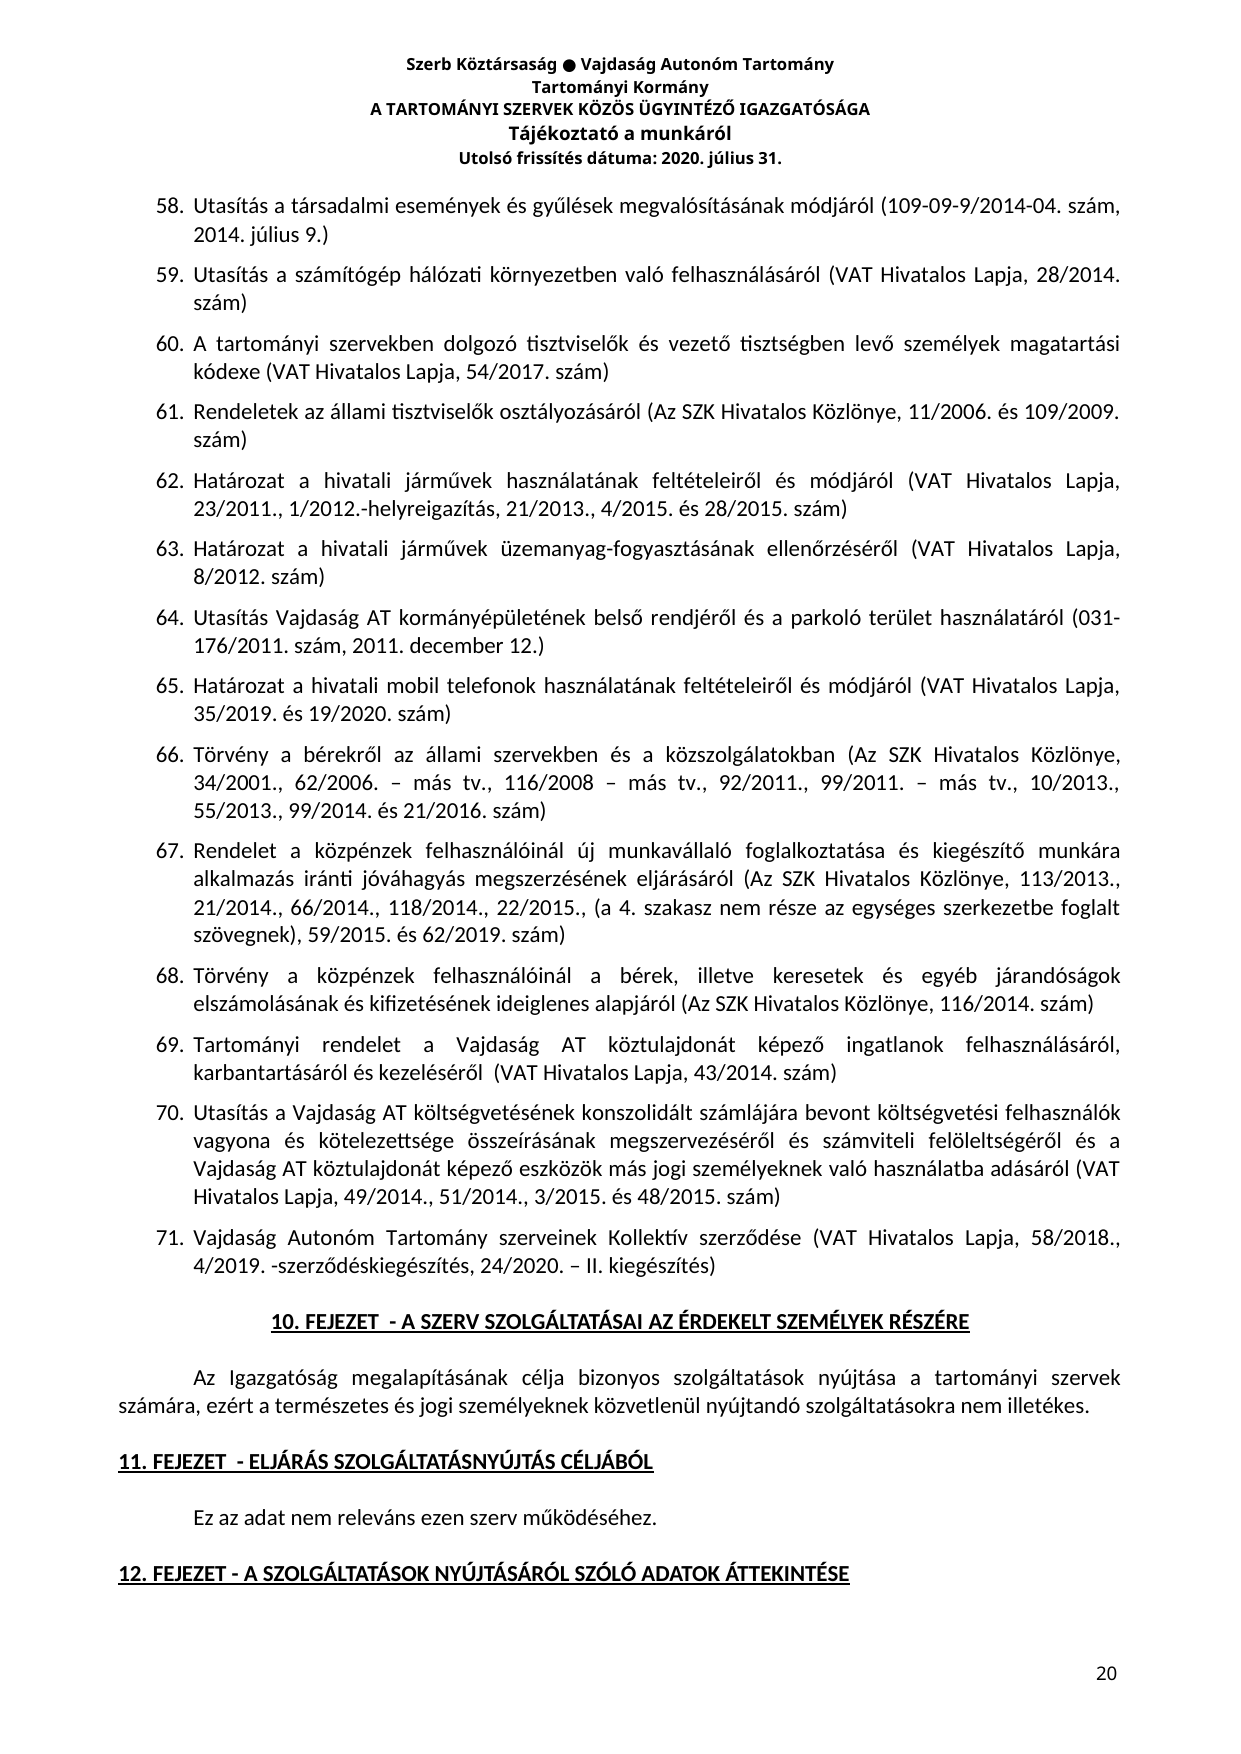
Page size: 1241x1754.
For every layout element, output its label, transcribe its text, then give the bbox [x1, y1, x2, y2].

list Utasítás a Vajdaság AT költségvetésének konszolidált számlájára bevont költségvetési felhasználók vagyona és kötelezettsége összeírásának megszervezéséről és számviteli felöleltségéről és a Vajdaság AT köztulajdonát képező eszközök más jogi személyeknek való használatba adásáról (VAT Hivatalos Lapja, 49/2014., 51/2014., 3/2015. és 48/2015. szám) [156, 1098, 1122, 1210]
list Utasítás a társadalmi események és gyűlések megvalósításának módjáról (109-09-9/2014-04. szám, 2014. július 9.) [156, 192, 1122, 248]
list Utasítás Vajdaság AT kormányépületének belső rendjéről és a parkoló terület használatáról (031-176/2011. szám, 2011. december 12.) [156, 603, 1122, 659]
list Törvény a bérekről az állami szervekben és a közszolgálatokban (Az SZK Hivatalos Közlönye, 34/2001., 62/2006. – más tv., 116/2008 – más tv., 92/2011., 99/2011. – más tv., 10/2013., 55/2013., 99/2014. és 21/2016. szám) [156, 740, 1122, 824]
list Határozat a hivatali járművek használatának feltételeiről és módjáról (VAT Hivatalos Lapja, 23/2011., 1/2012.-helyreigazítás, 21/2013., 4/2015. és 28/2015. szám) [156, 466, 1122, 522]
list A tartományi szervekben dolgozó tisztviselők és vezető tisztségben levő személyek magatartási kódexe (VAT Hivatalos Lapja, 54/2017. szám) [156, 329, 1122, 385]
list Határozat a hivatali járművek üzemanyag-fogyasztásának ellenőrzéséről (VAT Hivatalos Lapja, 8/2012. szám) [156, 534, 1122, 590]
list Rendeletek az állami tisztviselők osztályozásáról (Az SZK Hivatalos Közlönye, 11/2006. és 109/2009. szám) [156, 397, 1122, 453]
list Utasítás a számítógép hálózati környezetben való felhasználásáról (VAT Hivatalos Lapja, 28/2014. szám) [156, 260, 1122, 316]
list Tartományi rendelet a Vajdaság AT köztulajdonát képező ingatlanok felhasználásáról, karbantartásáról és kezeléséről (VAT Hivatalos Lapja, 43/2014. szám) [156, 1030, 1122, 1086]
list Rendelet a közpénzek felhasználóinál új munkavállaló foglalkoztatása és kiegészítő munkára alkalmazás iránti jóváhagyás megszerzésének eljárásáról (Az SZK Hivatalos Közlönye, 113/2013., 21/2014., 66/2014., 118/2014., 22/2015., (a 4. szakasz nem része az egységes szerkezetbe foglalt szövegnek), 59/2015. és 62/2019. szám) [156, 837, 1122, 949]
text Az Igazgatóság megalapításának célja bizonyos szolgáltatások nyújtása a tartományi szervek számára, ezért a természetes és jogi személyeknek közvetlenül nyújtandó szolgáltatásokra nem illetékes. [118, 1363, 1122, 1419]
list Törvény a közpénzek felhasználóinál a bérek, illetve keresetek és egyéb járandóságok elszámolásának és kifizetésének ideiglenes alapjáról (Az SZK Hivatalos Közlönye, 116/2014. szám) [156, 961, 1122, 1017]
list Határozat a hivatali mobil telefonok használatának feltételeiről és módjáról (VAT Hivatalos Lapja, 35/2019. és 19/2020. szám) [156, 671, 1122, 727]
list Vajdaság Autonóm Tartomány szerveinek Коllektív szerződése (VAT Hivatalos Lapja, 58/2018., 4/2019. -szerződéskiegészítés, 24/2020. – II. kiegészítés) [156, 1223, 1122, 1279]
subtitle 11. FEJEZET - ELJÁRÁS SZOLGÁLTATÁSNYÚJTÁS CÉLJÁBÓL [118, 1447, 1122, 1475]
subtitle 10. FEJEZET - A SZERV SZOLGÁLTATÁSAI AZ ÉRDEKELT SZEMÉLYEK RÉSZÉRE [118, 1307, 1122, 1335]
subtitle 12. FEJEZET - A SZOLGÁLTATÁSOK NYÚJTÁSÁRÓL SZÓLÓ ADATOK ÁTTEKINTÉSE [118, 1559, 1122, 1587]
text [118, 1503, 1122, 1531]
